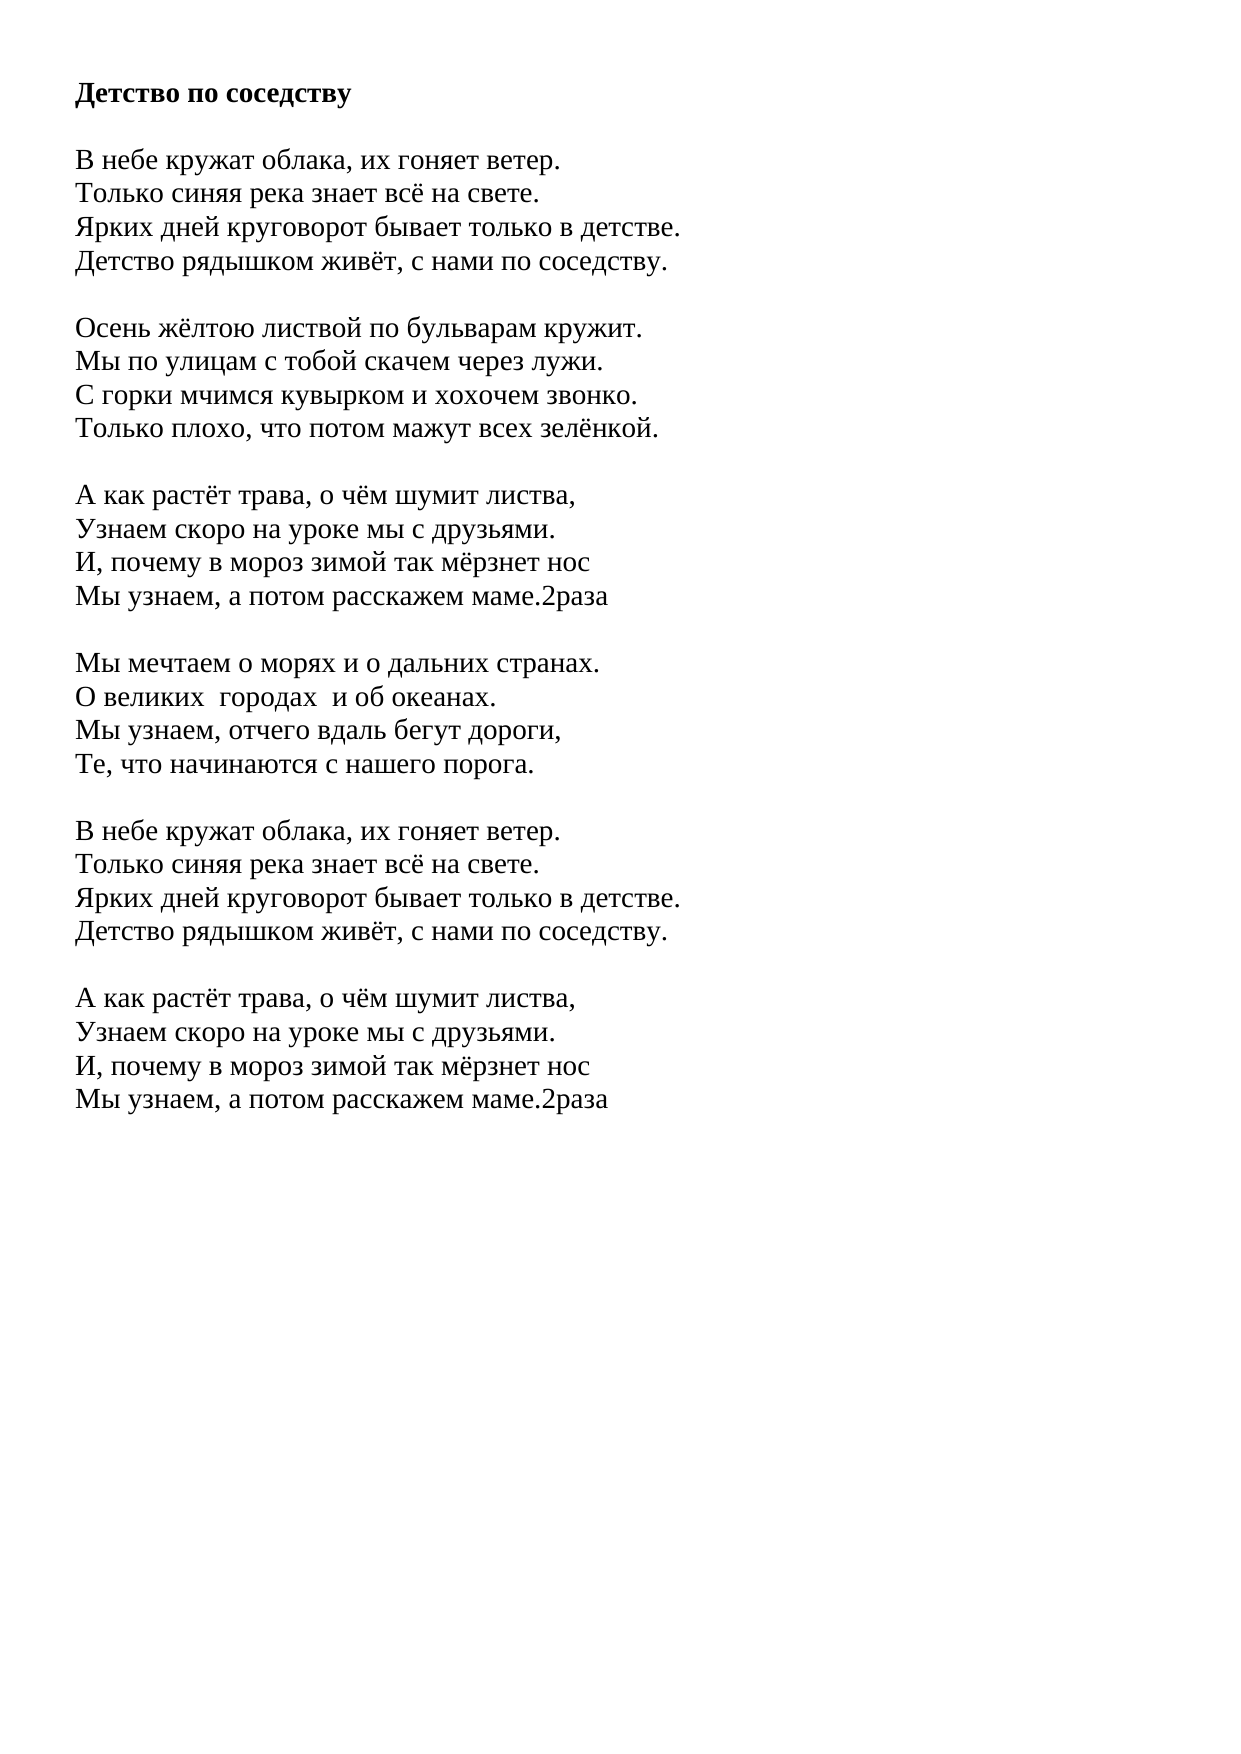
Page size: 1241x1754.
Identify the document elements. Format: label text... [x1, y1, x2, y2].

text Только синяя река знает всё на свете. [75, 846, 1165, 880]
text Ярких дней круговорот бывает только в детстве. [75, 880, 1165, 913]
text Мы мечтаем о морях и о дальних странах. [75, 645, 1165, 679]
text С горки мчимся кувырком и хохочем звонко. [75, 377, 1165, 410]
text В небе кружат облака, их гоняет ветер. [75, 813, 1165, 846]
text Только плохо, что потом мажут всех зелёнкой. [75, 410, 1165, 444]
text Ярких дней круговорот бывает только в детстве. [75, 209, 1165, 243]
text И, почему в мороз зимой так мёрзнет нос [75, 1048, 1165, 1081]
text А как растёт трава, о чём шумит листва, [75, 981, 1165, 1014]
text Детство по соседству [75, 75, 1165, 108]
text А как растёт трава, о чём шумит листва, [75, 477, 1165, 511]
text И, почему в мороз зимой так мёрзнет нос [75, 544, 1165, 578]
text О великих городах и об океанах. [75, 679, 1165, 712]
text Мы узнаем, отчего вдаль бегут дороги, [75, 712, 1165, 746]
text Мы узнаем, а потом расскажем маме.2раза [75, 1081, 1165, 1115]
text Только синяя река знает всё на свете. [75, 176, 1165, 209]
text Осень жёлтою листвой по бульварам кружит. [75, 310, 1165, 343]
text Мы узнаем, а потом расскажем маме.2раза [75, 578, 1165, 612]
text Мы по улицам с тобой скачем через лужи. [75, 343, 1165, 377]
text Узнаем скоро на уроке мы с друзьями. [75, 1014, 1165, 1048]
text Те, что начинаются с нашего порога. [75, 746, 1165, 779]
text Детство рядышком живёт, с нами по соседству. [75, 243, 1165, 276]
text Узнаем скоро на уроке мы с друзьями. [75, 511, 1165, 544]
text Детство рядышком живёт, с нами по соседству. [75, 913, 1165, 947]
text В небе кружат облака, их гоняет ветер. [75, 142, 1165, 176]
